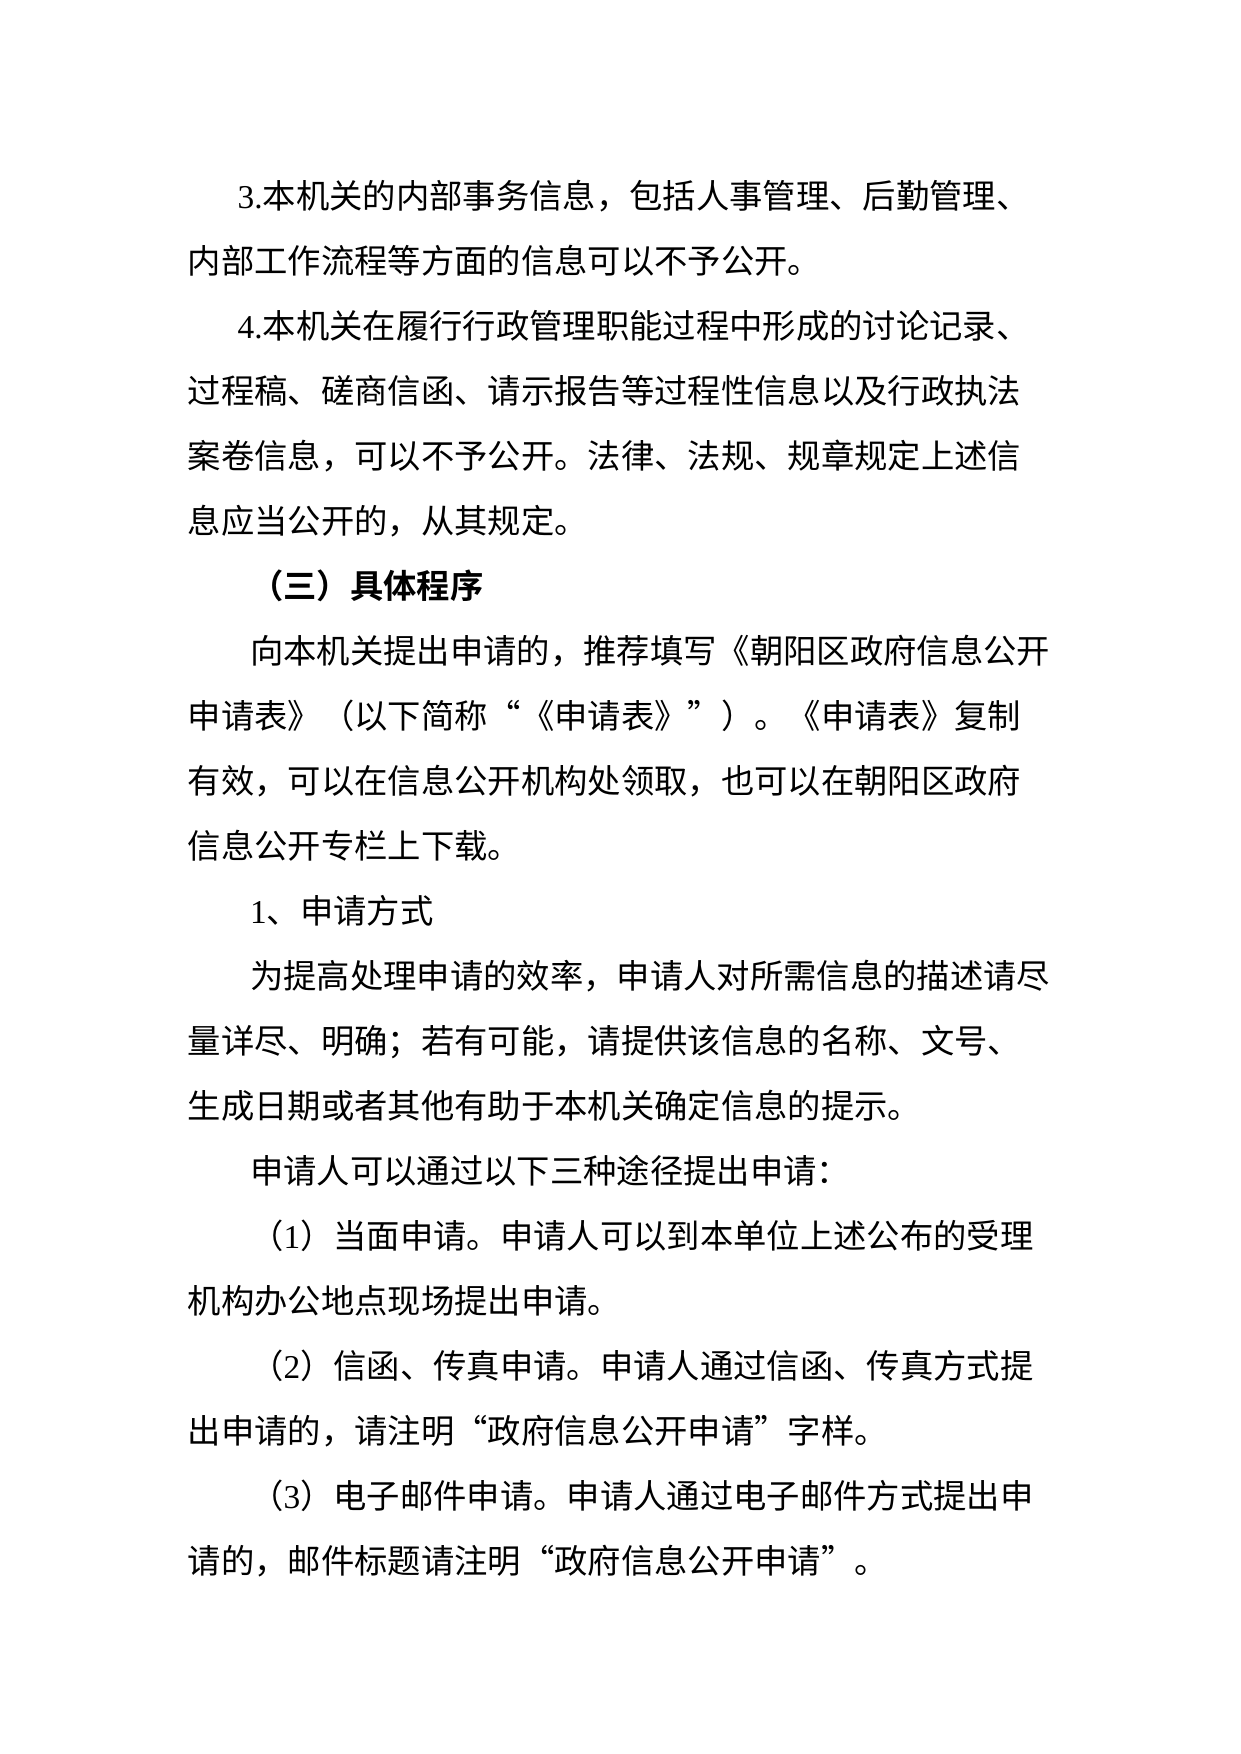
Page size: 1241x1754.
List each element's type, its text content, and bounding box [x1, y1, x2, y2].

text 向本机关提出申请的，推荐填写《朝阳区政府信息公开申请表》（以下简称“《申请表》”）。《申请表》复制有效，可以在信息公开机构处领取，也可以在朝阳区政府信息公开专栏上下载。 [187, 617, 1053, 877]
text 3.本机关的内部事务信息，包括人事管理、后勤管理、内部工作流程等方面的信息可以不予公开。 [187, 162, 1053, 292]
text 申请人可以通过以下三种途径提出申请： [187, 1137, 1053, 1202]
text （1）当面申请。申请人可以到本单位上述公布的受理机构办公地点现场提出申请。 [187, 1202, 1053, 1332]
text 4.本机关在履行行政管理职能过程中形成的讨论记录、过程稿、磋商信函、请示报告等过程性信息以及行政执法案卷信息，可以不予公开。法律、法规、规章规定上述信息应当公开的，从其规定。 [187, 292, 1053, 552]
text 为提高处理申请的效率，申请人对所需信息的描述请尽量详尽、明确；若有可能，请提供该信息的名称、文号、生成日期或者其他有助于本机关确定信息的提示。 [187, 942, 1053, 1137]
text 1、申请方式 [187, 877, 1053, 942]
text （3）电子邮件申请。申请人通过电子邮件方式提出申请的，邮件标题请注明“政府信息公开申请”。 [187, 1462, 1053, 1592]
text （2）信函、传真申请。申请人通过信函、传真方式提出申请的，请注明“政府信息公开申请”字样。 [187, 1332, 1053, 1462]
text （三）具体程序 [187, 552, 1053, 617]
